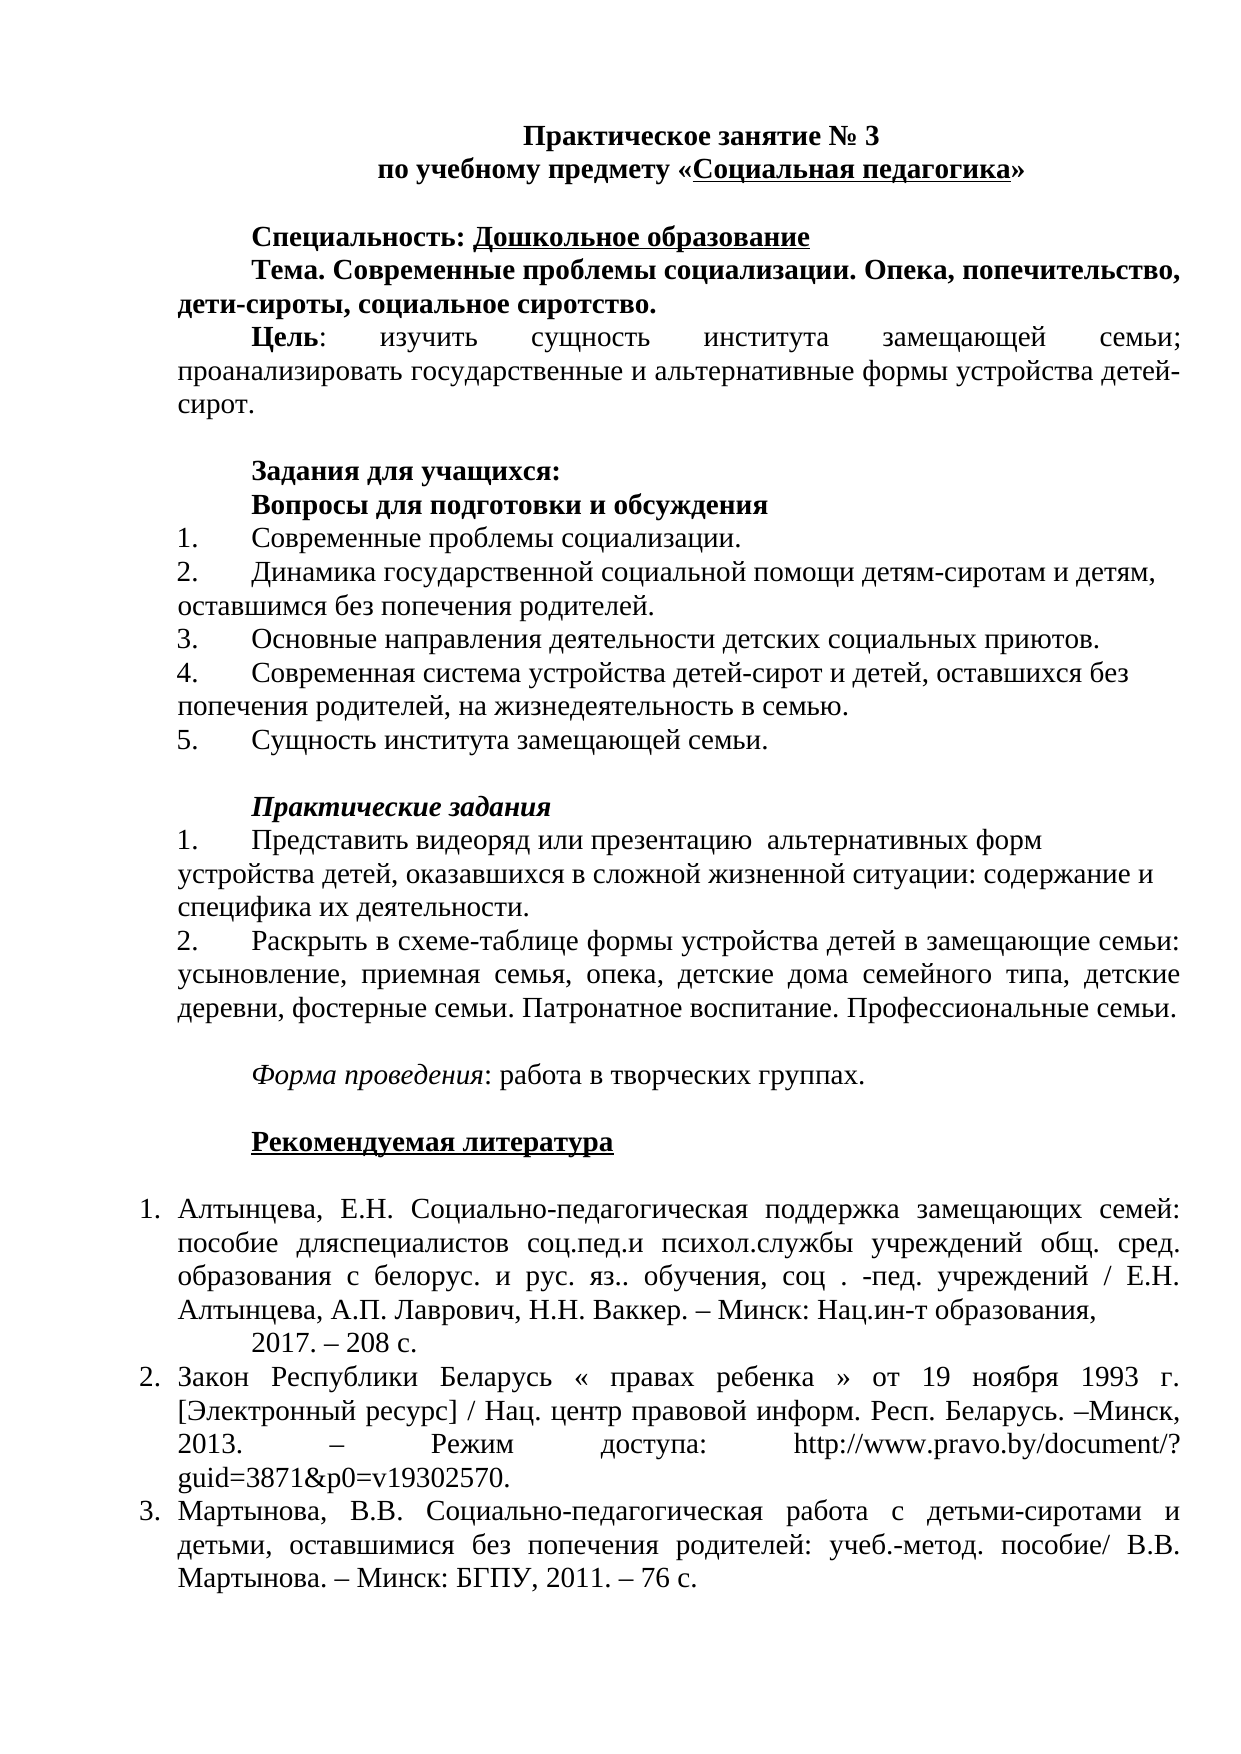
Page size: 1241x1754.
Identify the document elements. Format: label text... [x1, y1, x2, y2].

list Современные проблемы социализации. [176, 521, 1181, 554]
list Динамика государственной социальной помощи детям-сиротам и детям, оставшимся без попечения родителей. [176, 554, 1181, 621]
text Практические задания [177, 789, 1181, 822]
list Представить видеоряд или презентацию альтернативных форм устройства детей, оказавшихся в сложной жизненной ситуации: содержание и специфика их деятельности. [176, 822, 1181, 923]
list Алтынцева, Е.Н. Социально-педагогическая поддержка замещающих семей: пособие дляспециалистов соц.пед.и психол.службы учреждений общ. сред. образования с белорус. и рус. яз.. обучения, соц . -пед. учреждений / Е.Н. Алтынцева, А.П. Лаврович, Н.Н. Ваккер. – Минск: Нац.ин-т образования, [139, 1191, 1181, 1326]
text Специальность: Дошкольное образование [177, 219, 1181, 252]
text по учебному предмету «Социальная педагогика» [177, 152, 1152, 185]
list Мартынова, В.В. Социально-педагогическая работа с детьми-сиротами и детьми, оставшимися без попечения родителей: учеб.-метод. пособие/ В.В. Мартынова. – Минск: БГПУ, 2011. – 76 с. [139, 1493, 1181, 1594]
text Практическое занятие № 3 [177, 118, 1152, 152]
text Рекомендуемая литература [177, 1124, 1181, 1158]
list Сущность института замещающей семьи. [176, 722, 1181, 755]
list Раскрыть в схеме-таблице формы устройства детей в замещающие семьи: усыновление, приемная семья, опека, детские дома семейного типа, детские деревни, фостерные семьи. Патронатное воспитание. Профессиональные семьи. [176, 923, 1181, 1024]
text Тема. Современные проблемы социализации. Опека, попечительство, дети-сироты, социальное сиротство. [177, 252, 1181, 319]
list Закон Республики Беларусь « правах ребенка » от 19 ноября 1993 г. [Электронный ресурс] / Нац. центр правовой информ. Респ. Беларусь. –Минск, 2013. – Режим доступа: http://www.pravo.by/document/?guid=3871&p0=v19302570. [139, 1359, 1181, 1493]
text Задания для учащихся: [177, 453, 1181, 487]
text Вопросы для подготовки и обсуждения [177, 487, 1181, 521]
text Цель: изучить сущность института замещающей семьи; проанализировать государственные и альтернативные формы устройства детей-сирот. [177, 319, 1181, 420]
text 2017. – 208 с. [177, 1326, 1181, 1359]
text Форма проведения: работа в творческих группах. [177, 1057, 1181, 1091]
list Современная система устройства детей-сирот и детей, оставшихся без попечения родителей, на жизнедеятельность в семью. [176, 655, 1181, 722]
list Основные направления деятельности детских социальных приютов. [176, 621, 1181, 655]
